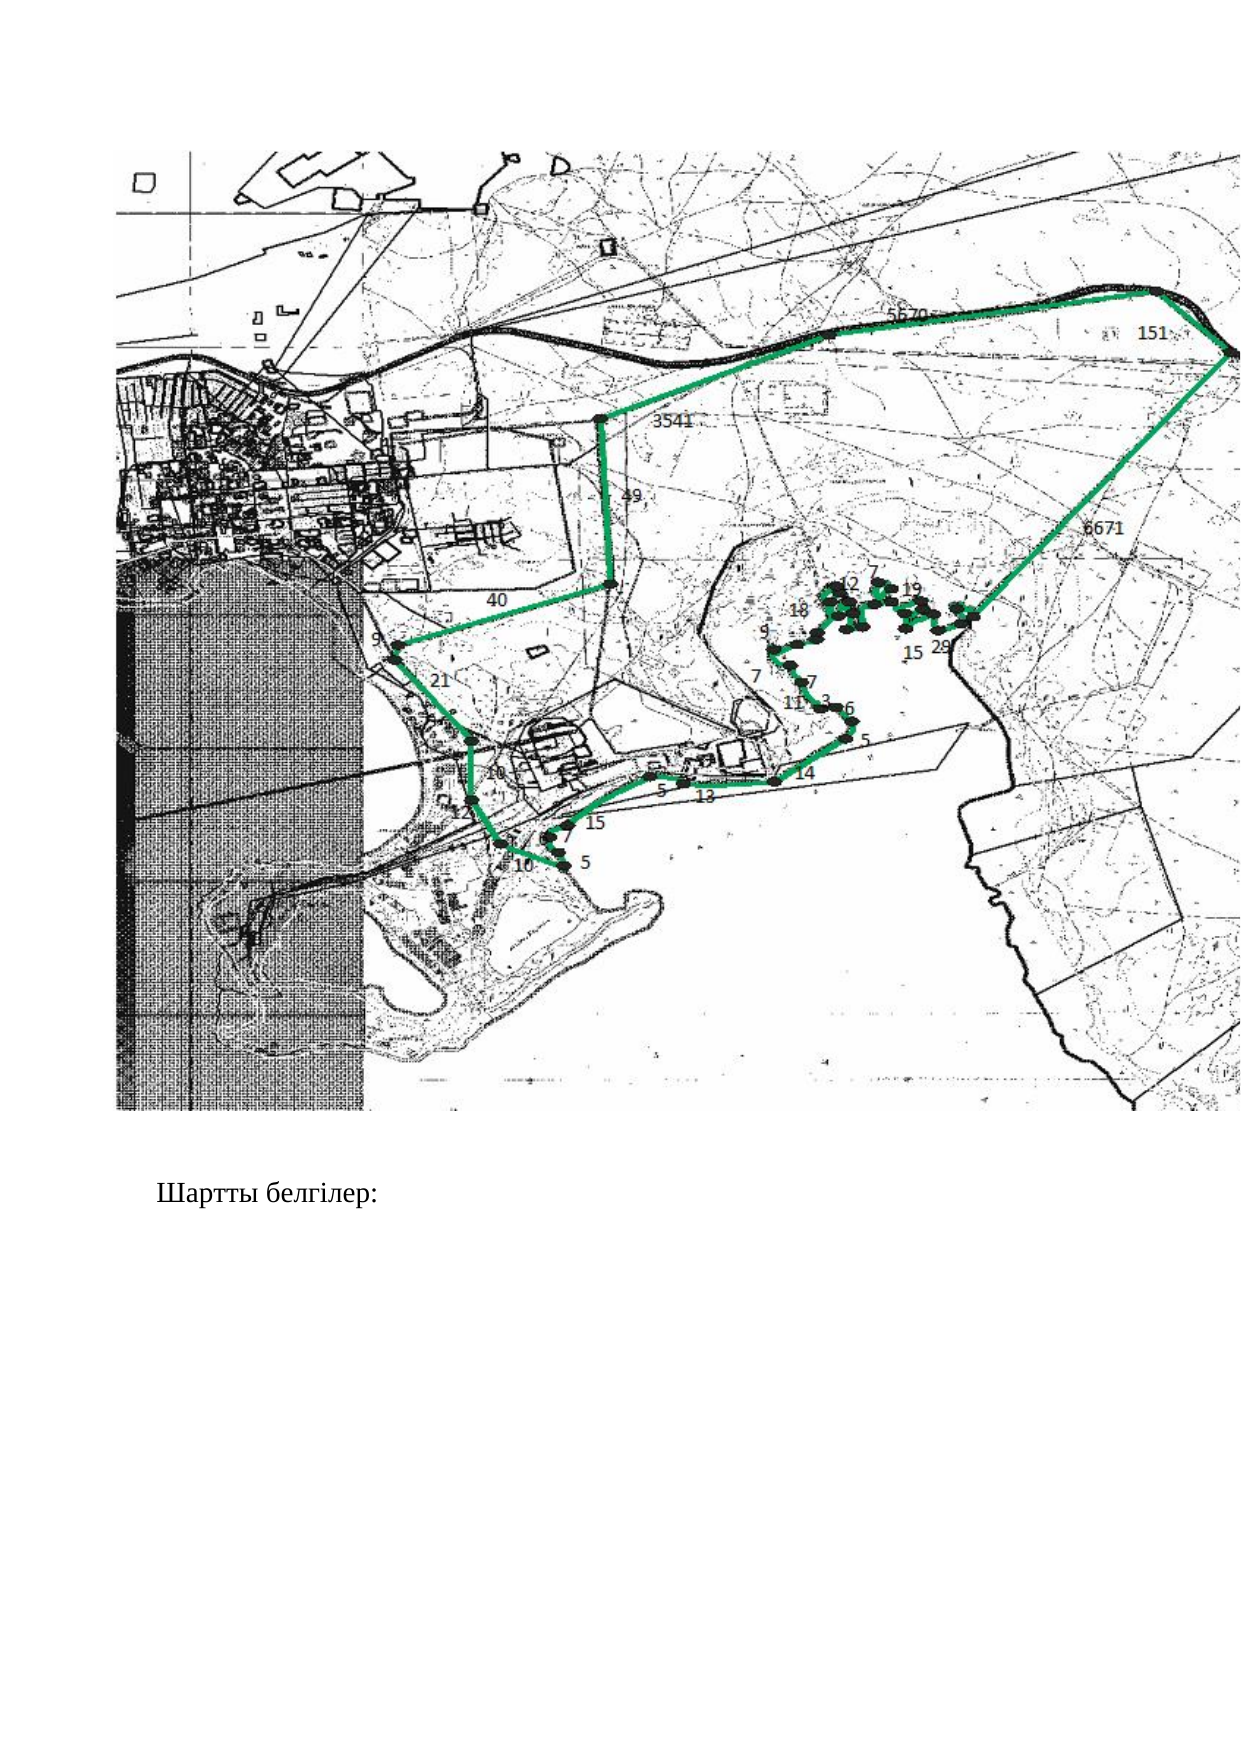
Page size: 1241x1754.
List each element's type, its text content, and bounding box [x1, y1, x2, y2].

picture [112, 150, 1241, 1111]
text Шартты белгілер: [112, 1175, 1128, 1208]
